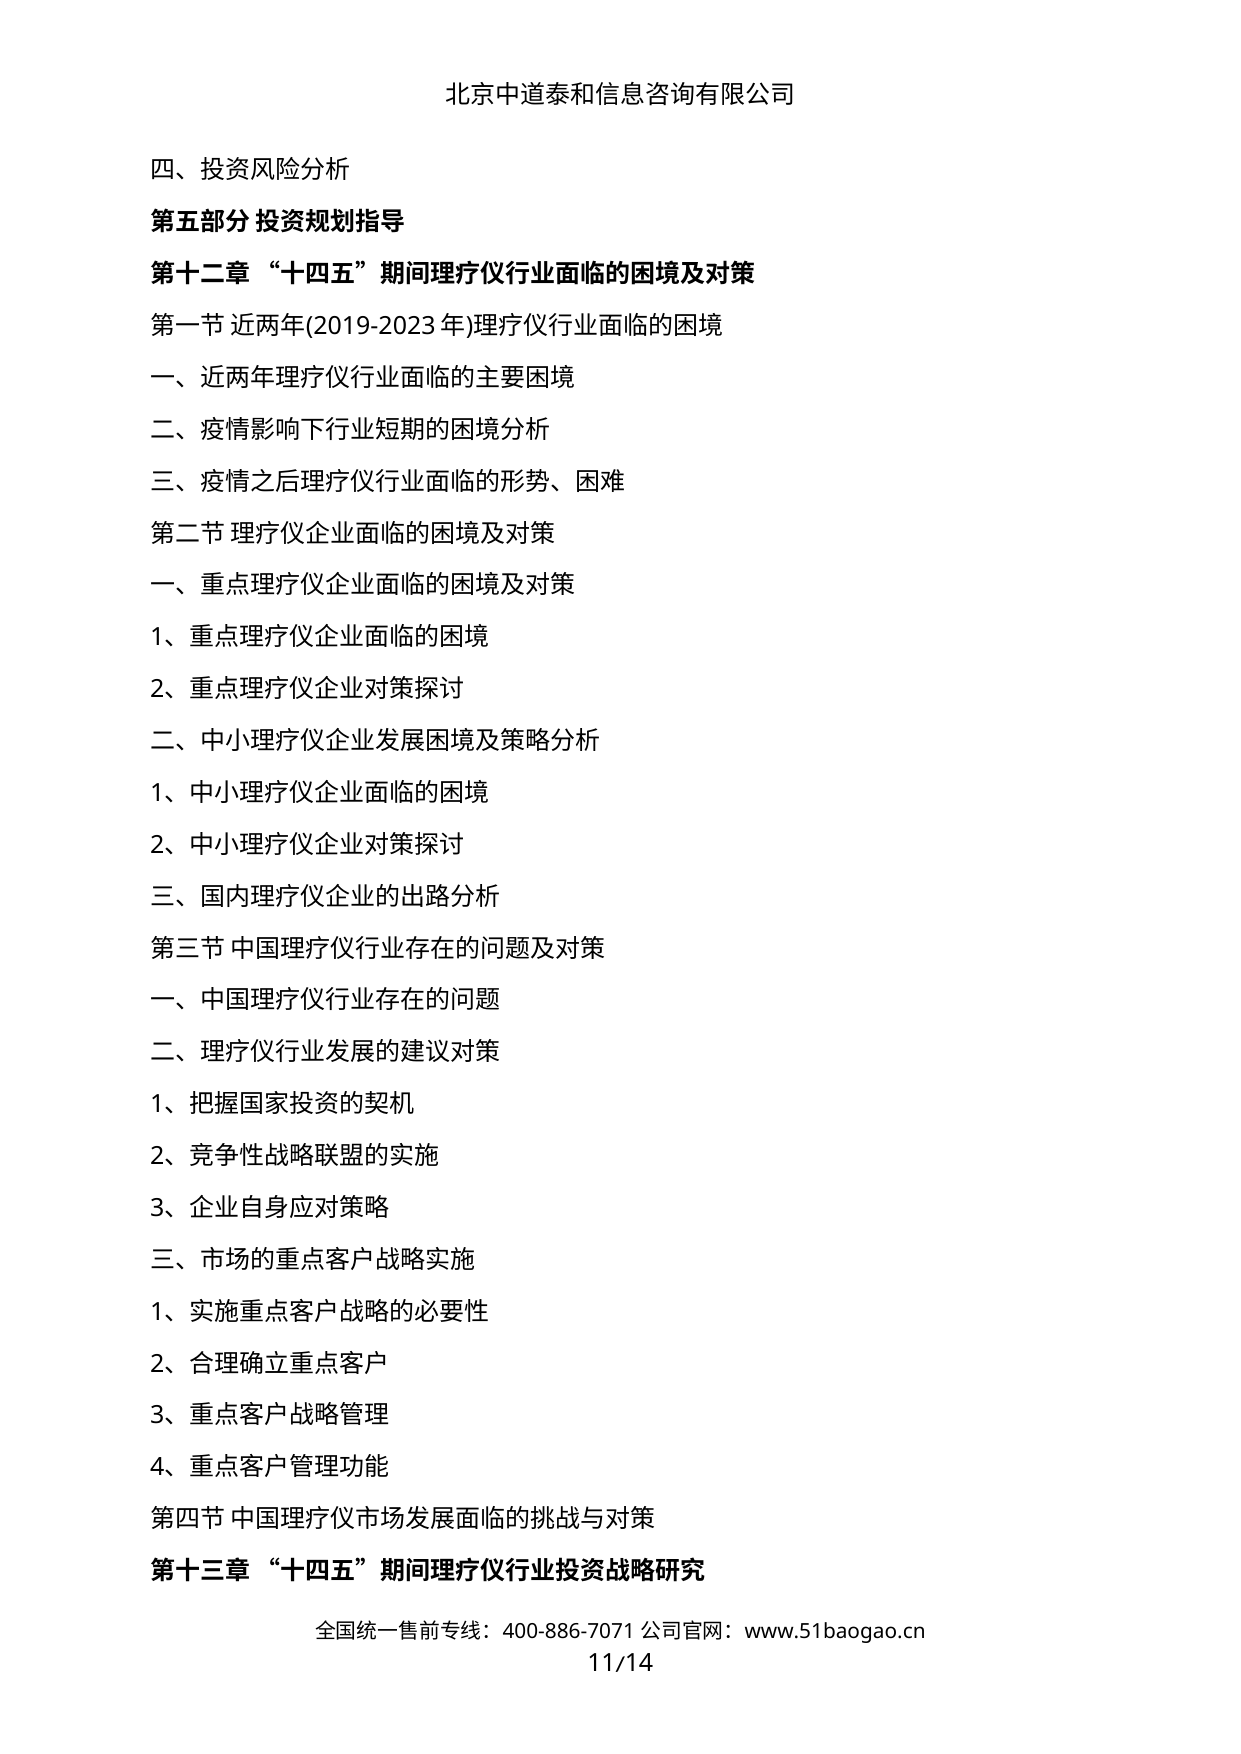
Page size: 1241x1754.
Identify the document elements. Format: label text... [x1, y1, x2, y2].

text 二、疫情影响下行业短期的困境分析 [150, 409, 1090, 446]
text 2、重点理疗仪企业对策探讨 [150, 669, 1090, 705]
text 3、重点客户战略管理 [150, 1395, 1090, 1431]
text 一、中国理疗仪行业存在的问题 [150, 980, 1090, 1016]
text 第三节 中国理疗仪行业存在的问题及对策 [150, 928, 1090, 964]
text 四、投资风险分析 [150, 150, 1090, 186]
text 1、重点理疗仪企业面临的困境 [150, 617, 1090, 653]
text 3、企业自身应对策略 [150, 1187, 1090, 1224]
text 一、重点理疗仪企业面临的困境及对策 [150, 565, 1090, 601]
text 二、理疗仪行业发展的建议对策 [150, 1032, 1090, 1068]
text 三、国内理疗仪企业的出路分析 [150, 876, 1090, 912]
text 1、实施重点客户战略的必要性 [150, 1291, 1090, 1327]
text 2、竞争性战略联盟的实施 [150, 1136, 1090, 1172]
text 2、中小理疗仪企业对策探讨 [150, 824, 1090, 861]
text 第十三章 “十四五”期间理疗仪行业投资战略研究 [150, 1551, 1090, 1587]
text 三、疫情之后理疗仪行业面临的形势、困难 [150, 461, 1090, 497]
text 4、重点客户管理功能 [150, 1447, 1090, 1483]
text 1、把握国家投资的契机 [150, 1084, 1090, 1120]
text 第十二章 “十四五”期间理疗仪行业面临的困境及对策 [150, 254, 1090, 290]
text 一、近两年理疗仪行业面临的主要困境 [150, 357, 1090, 394]
text 第一节 近两年(2019-2023年)理疗仪行业面临的困境 [150, 306, 1090, 342]
text 1、中小理疗仪企业面临的困境 [150, 772, 1090, 809]
text 第二节 理疗仪企业面临的困境及对策 [150, 513, 1090, 549]
text 二、中小理疗仪企业发展困境及策略分析 [150, 721, 1090, 757]
text 三、市场的重点客户战略实施 [150, 1239, 1090, 1276]
text 第五部分 投资规划指导 [150, 202, 1090, 238]
text 2、合理确立重点客户 [150, 1343, 1090, 1379]
text 第四节 中国理疗仪市场发展面临的挑战与对策 [150, 1499, 1090, 1535]
